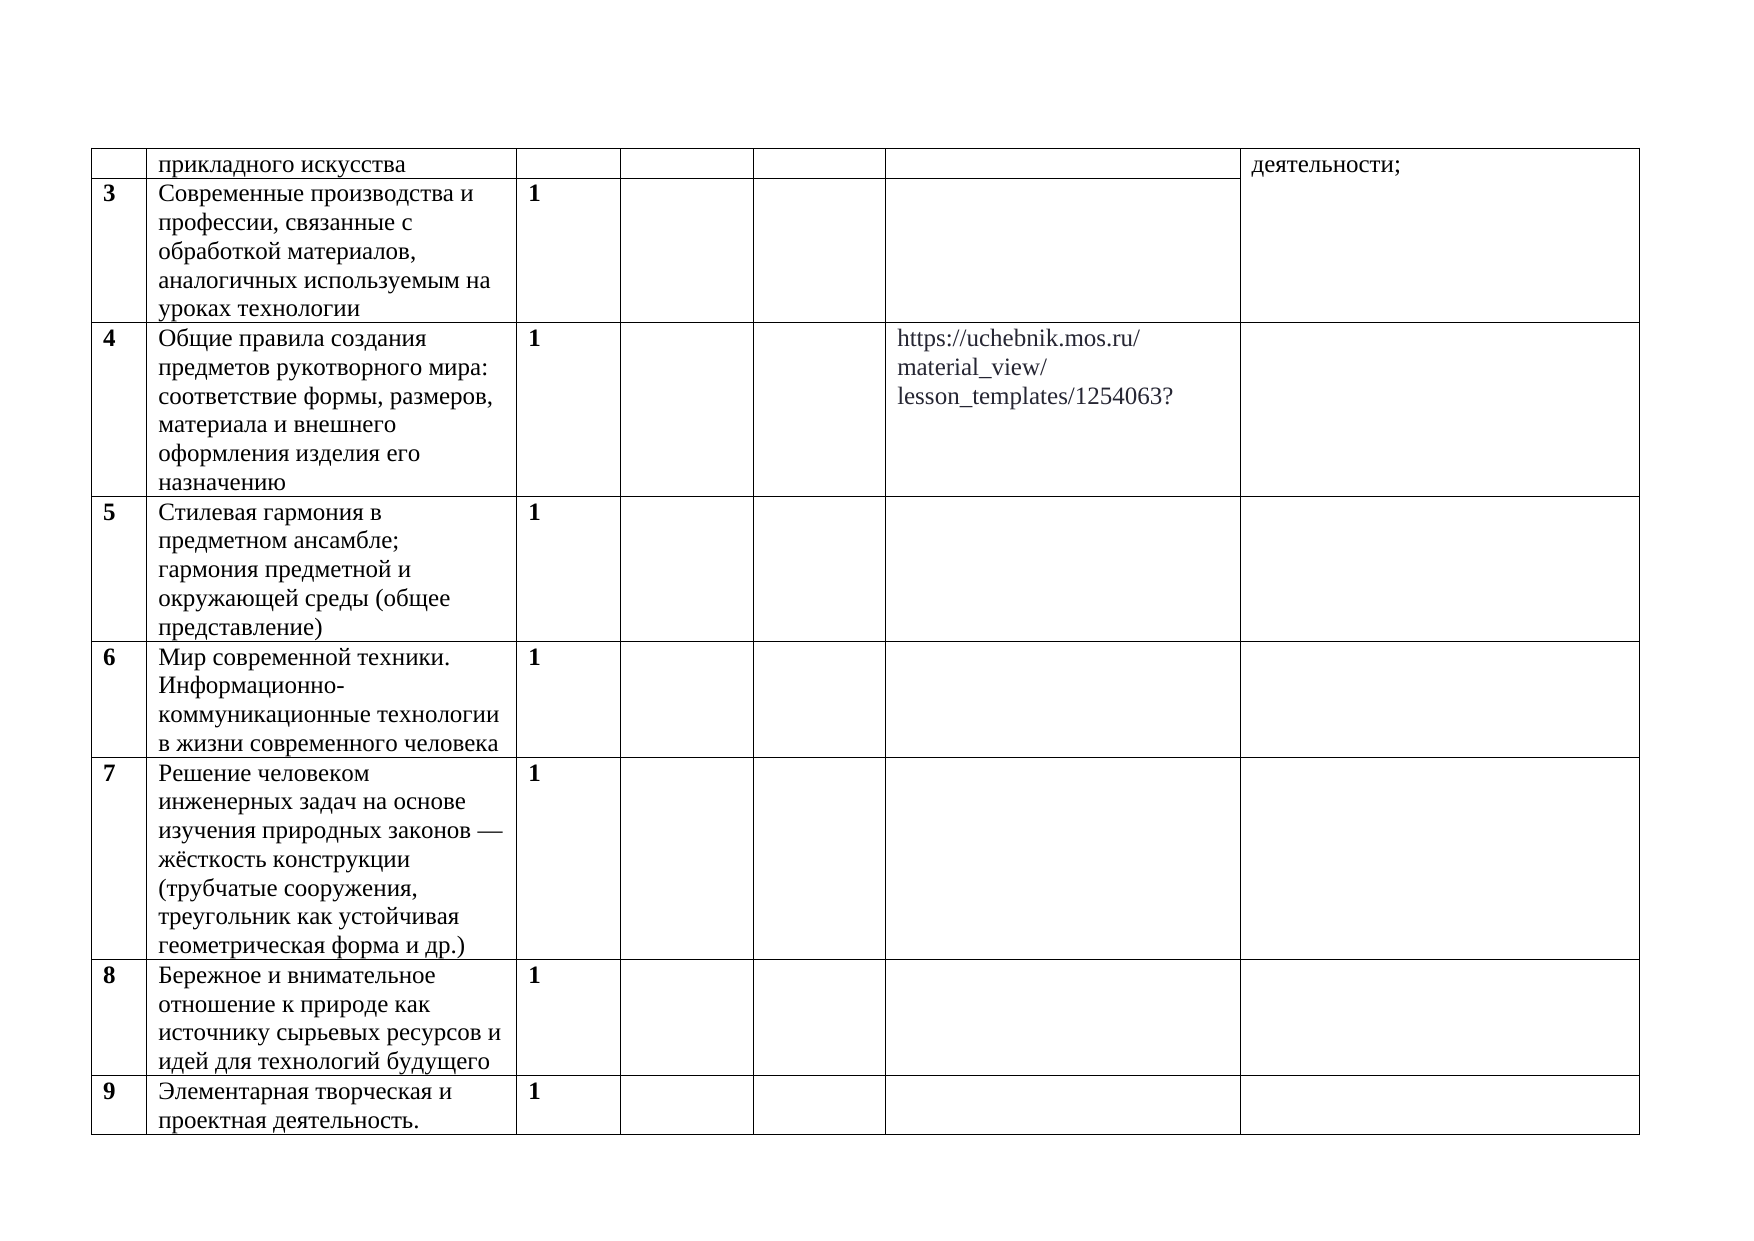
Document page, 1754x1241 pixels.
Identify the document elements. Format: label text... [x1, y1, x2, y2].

table_cell [754, 497, 885, 641]
table_cell [886, 179, 1240, 322]
table_cell Мир современной техники. Информационно-коммуникационные технологии в жизни современного человека [147, 642, 516, 757]
table_cell [1241, 758, 1639, 959]
table_cell Бережное и внимательное отношение к природе как источнику сырьевых ресурсов и идей для технологий будущего [147, 960, 516, 1075]
table_cell [621, 758, 753, 959]
table_cell 3 [92, 179, 146, 322]
table_cell [1241, 1076, 1639, 1133]
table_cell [147, 1076, 516, 1133]
table_cell [754, 323, 885, 496]
table_cell [886, 497, 1240, 641]
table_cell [886, 149, 1240, 177]
table_cell [886, 1076, 1240, 1133]
table_cell 9 [92, 1076, 146, 1133]
table_cell [621, 149, 753, 177]
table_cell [147, 149, 516, 177]
table_cell [886, 642, 1240, 757]
table_cell 1 [517, 758, 620, 959]
table_cell [1241, 642, 1639, 757]
table_cell 1 [517, 179, 620, 322]
table_cell [754, 1076, 885, 1133]
table_cell [886, 758, 1240, 959]
table_cell 1 [517, 1076, 620, 1133]
table_cell 4 [92, 323, 146, 496]
table_cell [1241, 497, 1639, 641]
table_cell [1241, 323, 1639, 496]
table_cell Современные производства и профессии, связанные с обработкой материалов, аналогичных используемым на уроках технологии [147, 179, 516, 322]
table_cell 2 [92, 149, 146, 177]
table_cell [621, 960, 753, 1075]
table_cell [754, 642, 885, 757]
table_cell Общие правила создания предметов рукотворного мира: соответствие формы, размеров, материала и внешнего оформления изделия его назначению [147, 323, 516, 496]
table_cell [754, 960, 885, 1075]
table_cell Стилевая гармония в предметном ансамбле; гармония предметной и окружающей среды (общее представление) [147, 497, 516, 641]
table_cell 1 [517, 323, 620, 496]
table_cell 6 [92, 642, 146, 757]
table_cell https://uchebnik.mos.ru/material_view/lesson_templates/1254063? [886, 323, 1240, 496]
table_cell Решение человеком инженерных задач на основе изучения природных законов — жёсткость конструкции (трубчатые сооружения, треугольник как устойчивая геометрическая форма и др.) [147, 758, 516, 959]
table_cell [886, 960, 1240, 1075]
table_cell [621, 1076, 753, 1133]
table_cell 1 [517, 642, 620, 757]
table_cell 1 [517, 149, 620, 177]
table_cell [621, 497, 753, 641]
table_cell [621, 642, 753, 757]
table_cell 1 [517, 497, 620, 641]
table_cell [1241, 960, 1639, 1075]
table_cell 7 [92, 758, 146, 959]
table_cell 1 [517, 960, 620, 1075]
table_cell [754, 149, 885, 177]
table_cell [754, 179, 885, 322]
table_cell [754, 758, 885, 959]
table_cell [621, 179, 753, 322]
table_cell 5 [92, 497, 146, 641]
table_cell [621, 323, 753, 496]
table_cell 8 [92, 960, 146, 1075]
